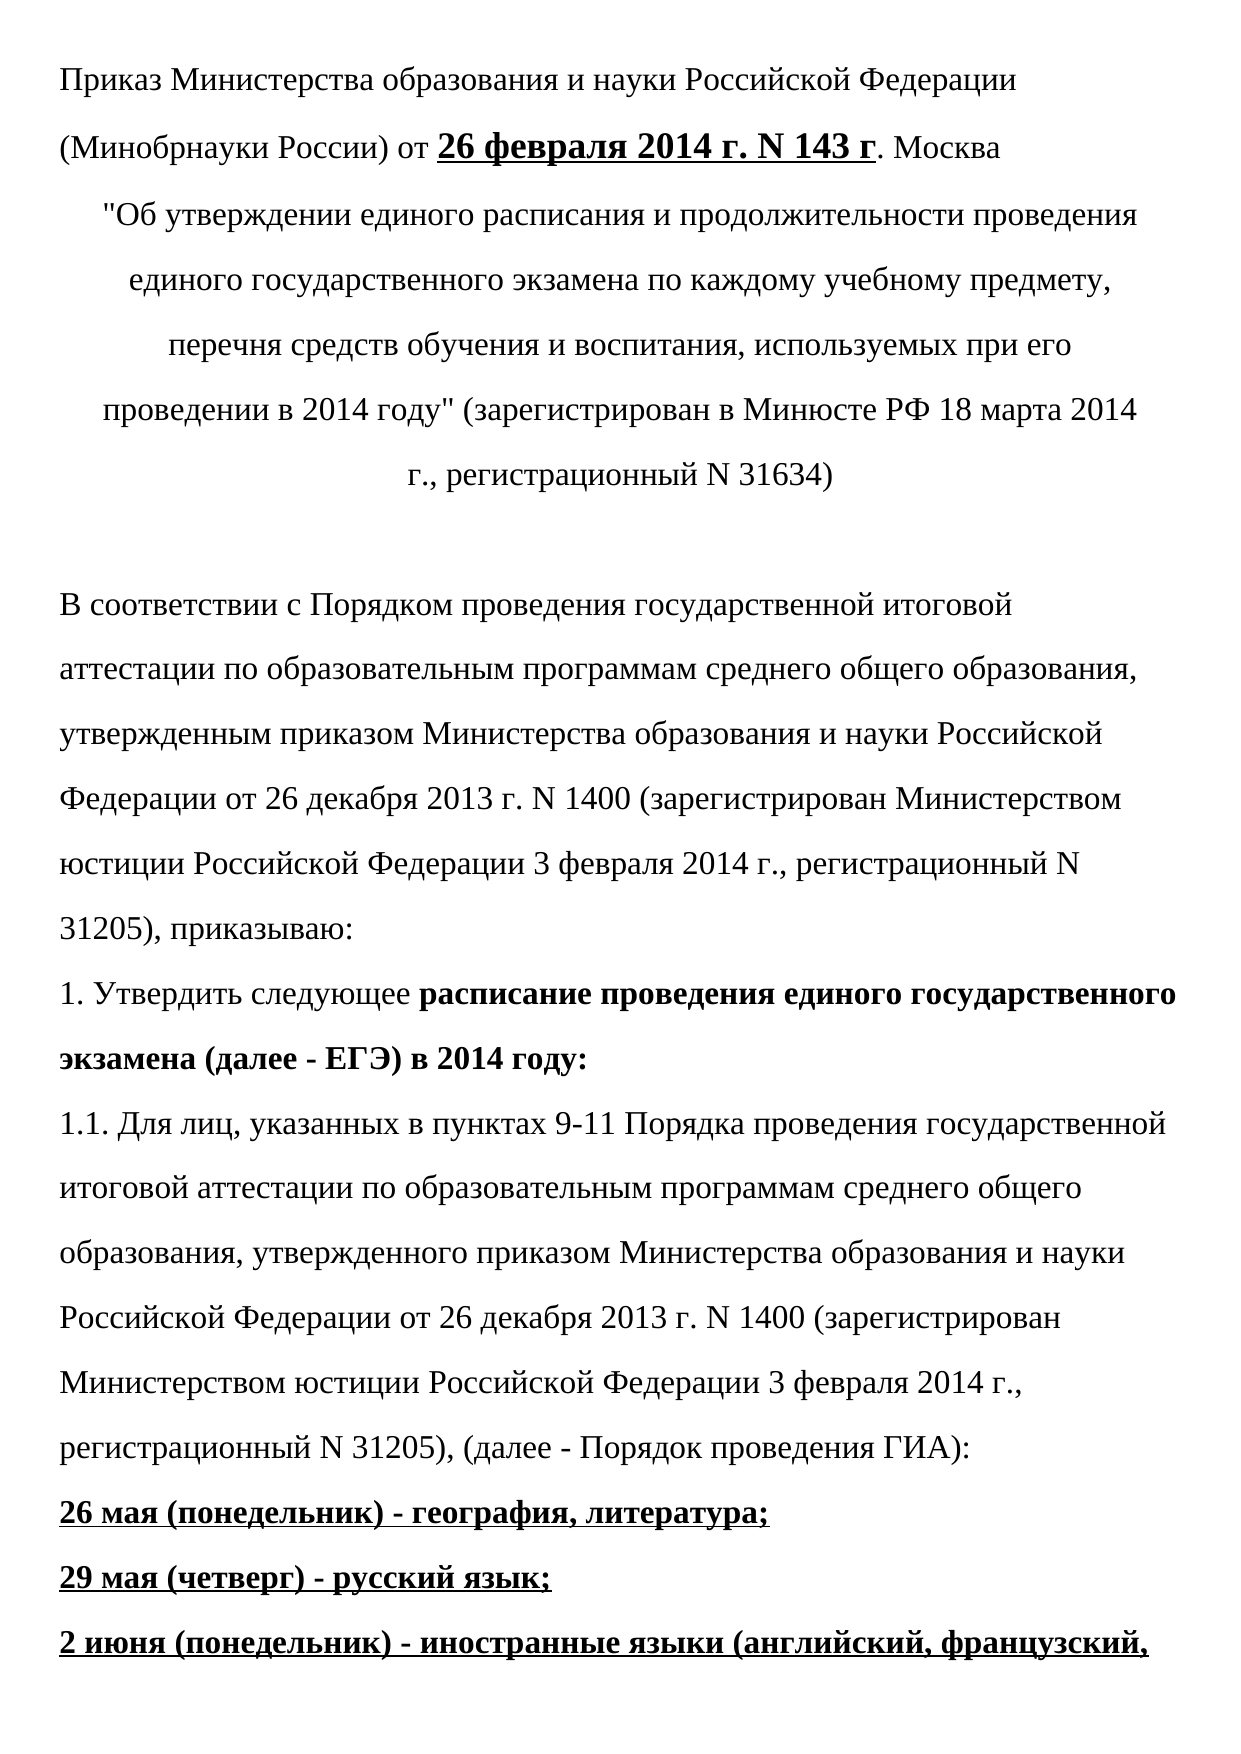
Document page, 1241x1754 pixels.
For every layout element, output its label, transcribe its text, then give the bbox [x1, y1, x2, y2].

text итоговой аттестации по образовательным программам среднего общего [59, 1168, 1181, 1206]
text Федерации от 26 декабря 2013 г. N 1400 (зарегистрирован Министерством [59, 778, 1181, 817]
text 26 мая (понедельник) - география, литература; [59, 1492, 1181, 1531]
text 29 мая (четверг) - русский язык; [59, 1557, 1181, 1596]
text 31205), приказываю: [59, 908, 1181, 947]
text образования, утвержденного приказом Министерства образования и науки [59, 1233, 1181, 1271]
text г., регистрационный N 31634) [59, 454, 1181, 492]
text аттестации по образовательным программам среднего общего образования, [59, 649, 1181, 687]
text единого государственного экзамена по каждому учебному предмету, [59, 259, 1181, 298]
text 1.1. Для лиц, указанных в пунктах 9-11 Порядка проведения государственной [59, 1103, 1181, 1141]
text 2 июня (понедельник) - иностранные языки (английский, французский, [59, 1622, 1181, 1660]
text (Минобрнауки России) от 26 февраля 2014 г. N 143 г. Москва [59, 124, 1181, 167]
text 1. Утвердить следующее расписание проведения единого государственного [59, 973, 1181, 1011]
text Приказ Министерства образования и науки Российской Федерации [59, 59, 1181, 97]
text утвержденным приказом Министерства образования и науки Российской [59, 713, 1181, 752]
text перечня средств обучения и воспитания, используемых при его [59, 324, 1181, 362]
text регистрационный N 31205), (далее - Порядок проведения ГИА): [59, 1427, 1181, 1466]
text В соответствии с Порядком проведения государственной итоговой [59, 584, 1181, 622]
text проведении в 2014 году" (зарегистрирован в Минюсте РФ 18 марта 2014 [59, 389, 1181, 427]
text экзамена (далее - ЕГЭ) в 2014 году: [59, 1038, 1181, 1076]
text "Об утверждении единого расписания и продолжительности проведения [59, 194, 1181, 233]
text юстиции Российской Федерации 3 февраля 2014 г., регистрационный N [59, 843, 1181, 882]
text Российской Федерации от 26 декабря 2013 г. N 1400 (зарегистрирован [59, 1298, 1181, 1336]
text Министерством юстиции Российской Федерации 3 февраля 2014 г., [59, 1362, 1181, 1401]
